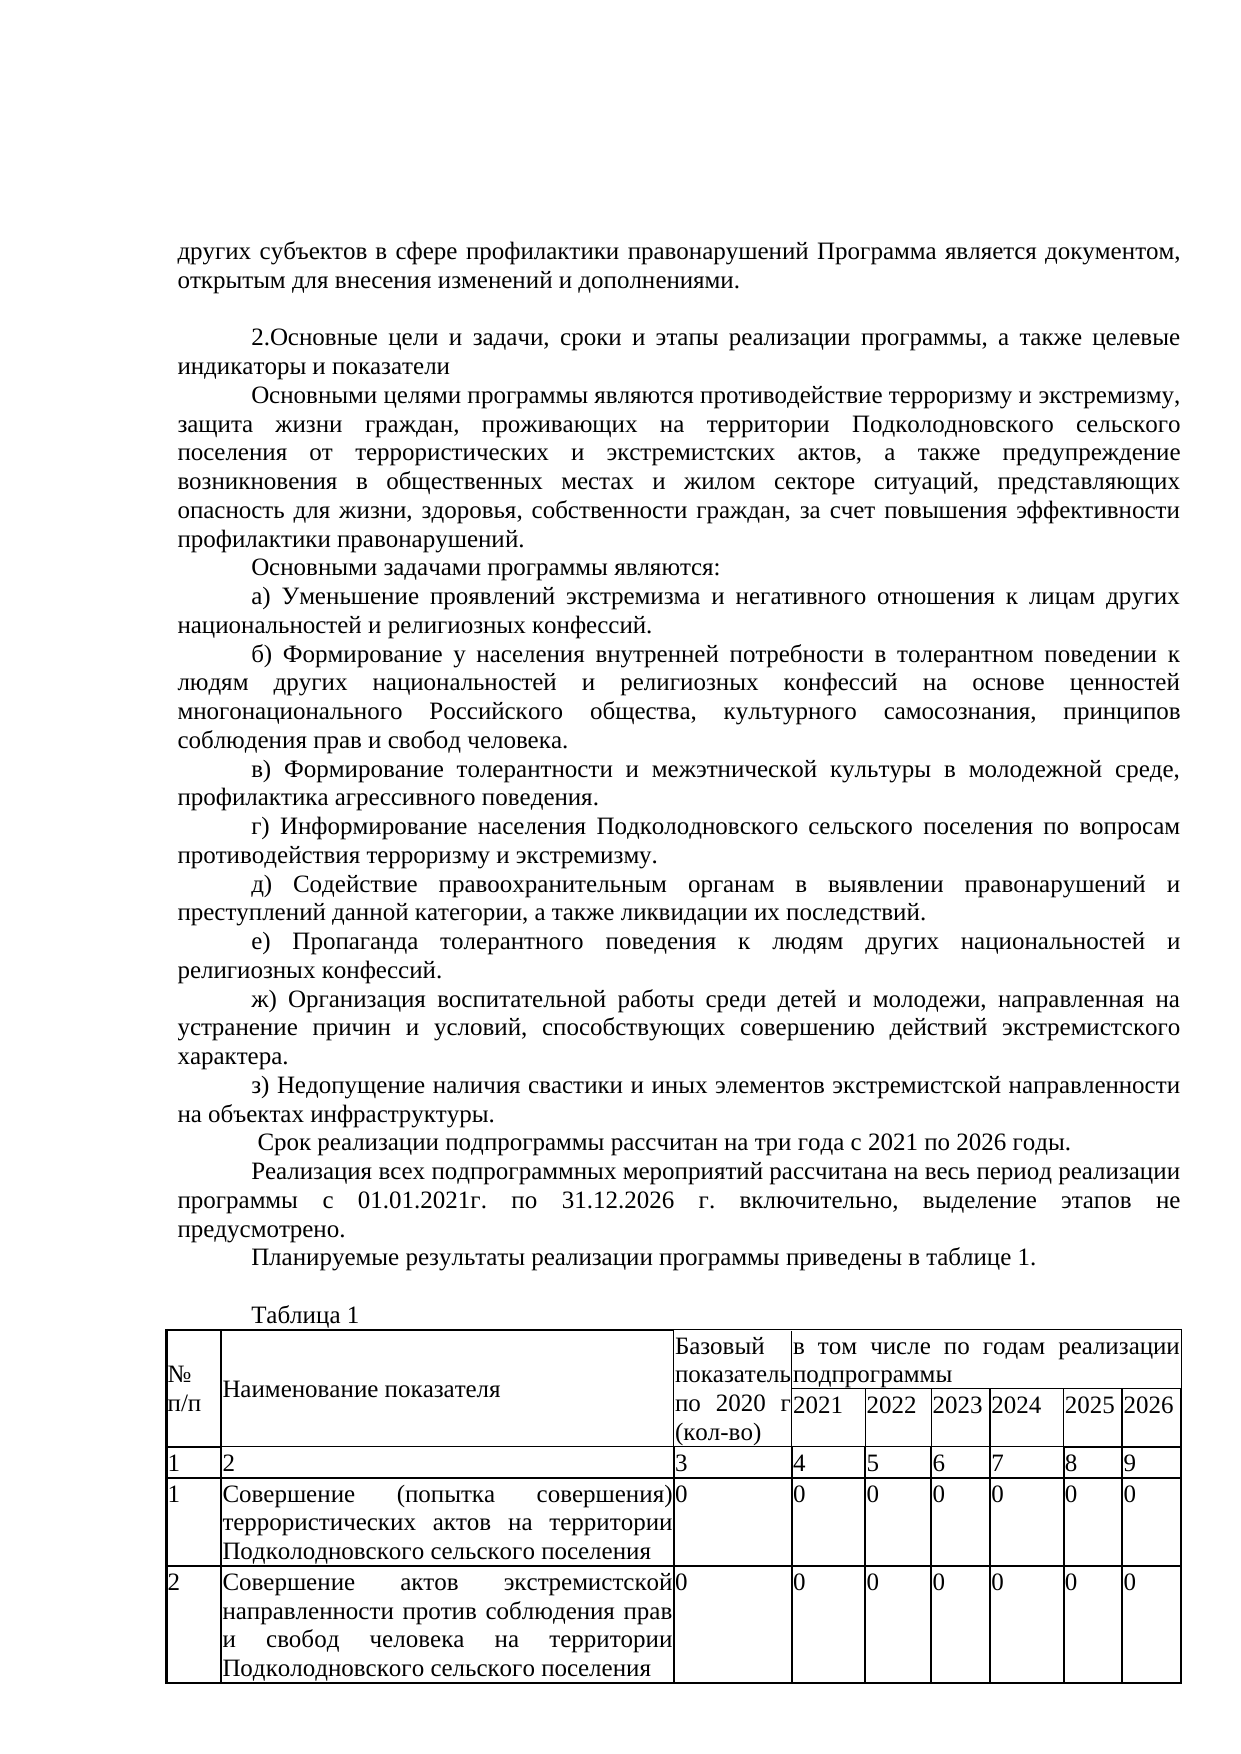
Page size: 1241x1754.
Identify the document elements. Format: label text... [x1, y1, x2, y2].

table_cell 2022 [866, 1389, 931, 1446]
table_cell 0 [991, 1479, 1063, 1565]
table_cell 0 [675, 1567, 791, 1682]
text Таблица 1 [177, 1300, 1181, 1329]
table_cell 0 [1065, 1567, 1121, 1682]
table_cell 0 [1123, 1567, 1180, 1682]
table_cell 2 [222, 1447, 673, 1477]
table_header Базовый показатель по 2020 г (кол-во) [674, 1330, 791, 1446]
table_cell 2026 [1123, 1389, 1180, 1446]
table_cell 3 [675, 1447, 791, 1477]
text в) Формирование толерантности и межэтнической культуры в молодежной среде, профилактика агрессивного поведения. [177, 754, 1181, 811]
text 2.Основные цели и задачи, сроки и этапы реализации программы, а также целевые индикаторы и показатели [177, 322, 1181, 380]
table_cell 2025 [1064, 1389, 1121, 1446]
table_header № п/п [168, 1331, 220, 1446]
table_cell Совершение актов экстремистской направленности против соблюдения прав и свобод человека на территории Подколодновского сельского поселения [222, 1567, 673, 1682]
table_cell 0 [1065, 1479, 1121, 1565]
text Планируемые результаты реализации программы приведены в таблице 1. [177, 1242, 1181, 1271]
text Основными целями программы являются противодействие терроризму и экстремизму, защита жизни граждан, проживающих на территории Подколодновского сельского поселения от террористических и экстремистских актов, а также предупреждение возникновения в общественных местах и жилом секторе ситуаций, представляющих опасность для жизни, здоровья, собственности граждан, за счет повышения эффективности профилактики правонарушений. [177, 380, 1181, 552]
text д) Содействие правоохранительным органам в выявлении правонарушений и преступлений данной категории, а также ликвидации их последствий. [177, 869, 1181, 926]
table_cell 2024 [991, 1389, 1063, 1446]
text Основными задачами программы являются: [177, 552, 1181, 581]
table_cell 1 [168, 1479, 220, 1565]
table_cell Совершение (попытка совершения) террористических актов на территории Подколодновского сельского поселения [222, 1479, 673, 1565]
table_cell 1 [168, 1448, 220, 1477]
table_header Наименование показателя [222, 1331, 673, 1446]
table_cell 6 [932, 1447, 989, 1477]
table_cell 0 [793, 1567, 864, 1682]
table_cell 0 [866, 1567, 930, 1682]
table_cell 7 [991, 1447, 1063, 1477]
text Срок реализации подпрограммы рассчитан на три года с 2021 по 2026 годы. [177, 1127, 1181, 1156]
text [177, 236, 1181, 294]
table_cell 0 [932, 1479, 989, 1565]
table_cell 0 [1123, 1479, 1180, 1565]
table_cell 0 [932, 1567, 989, 1682]
text Реализация всех подпрограммных мероприятий рассчитана на весь период реализации программы с 01.01.2021г. по 31.12.2026 г. включительно, выделение этапов не предусмотрено. [177, 1156, 1181, 1242]
text ж) Организация воспитательной работы среди детей и молодежи, направленная на устранение причин и условий, способствующих совершению действий экстремистского характера. [177, 984, 1181, 1070]
text б) Формирование у населения внутренней потребности в толерантном поведении к людям других национальностей и религиозных конфессий на основе ценностей многонационального Российского общества, культурного самосознания, принципов соблюдения прав и свобод человека. [177, 639, 1181, 754]
text а) Уменьшение проявлений экстремизма и негативного отношения к лицам других национальностей и религиозных конфессий. [177, 581, 1181, 639]
table_cell 9 [1123, 1448, 1180, 1477]
table_cell 4 [793, 1447, 864, 1477]
table_cell 5 [866, 1447, 930, 1477]
table_cell 2023 [932, 1389, 989, 1446]
text г) Информирование населения Подколодновского сельского поселения по вопросам противодействия терроризму и экстремизму. [177, 811, 1181, 869]
table_cell 8 [1065, 1448, 1121, 1477]
text з) Недопущение наличия свастики и иных элементов экстремистской направленности на объектах инфраструктуры. [177, 1070, 1181, 1127]
table_header в том числе по годам реализации подпрограммы [792, 1330, 1181, 1388]
text е) Пропаганда толерантного поведения к людям других национальностей и религиозных конфессий. [177, 926, 1181, 984]
table_cell 0 [793, 1479, 864, 1565]
table_cell 0 [675, 1479, 791, 1565]
table_cell 2 [168, 1567, 220, 1682]
table_cell 2021 [792, 1389, 865, 1446]
table_cell 0 [991, 1567, 1063, 1682]
table_cell 0 [866, 1479, 930, 1565]
